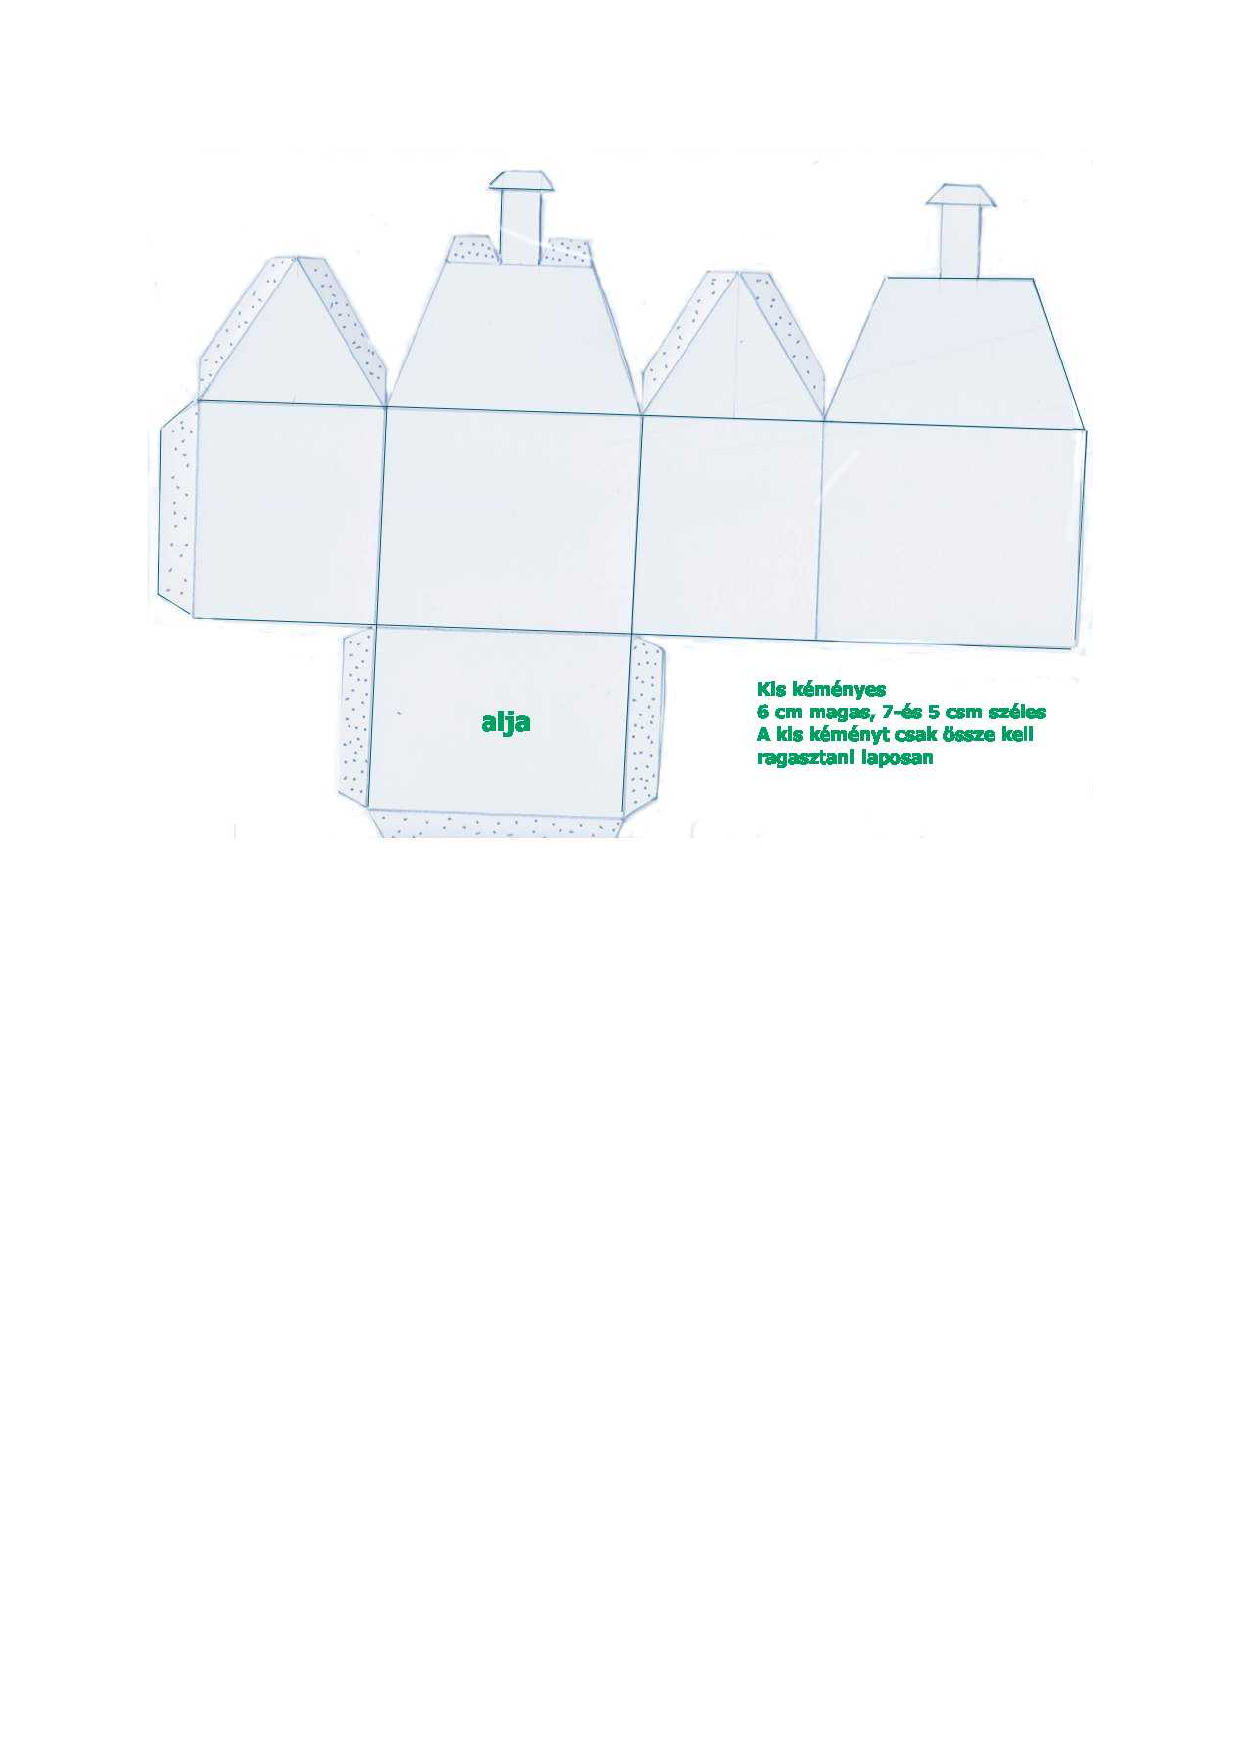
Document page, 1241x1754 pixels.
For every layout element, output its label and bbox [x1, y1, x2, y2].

picture [147, 147, 1093, 857]
